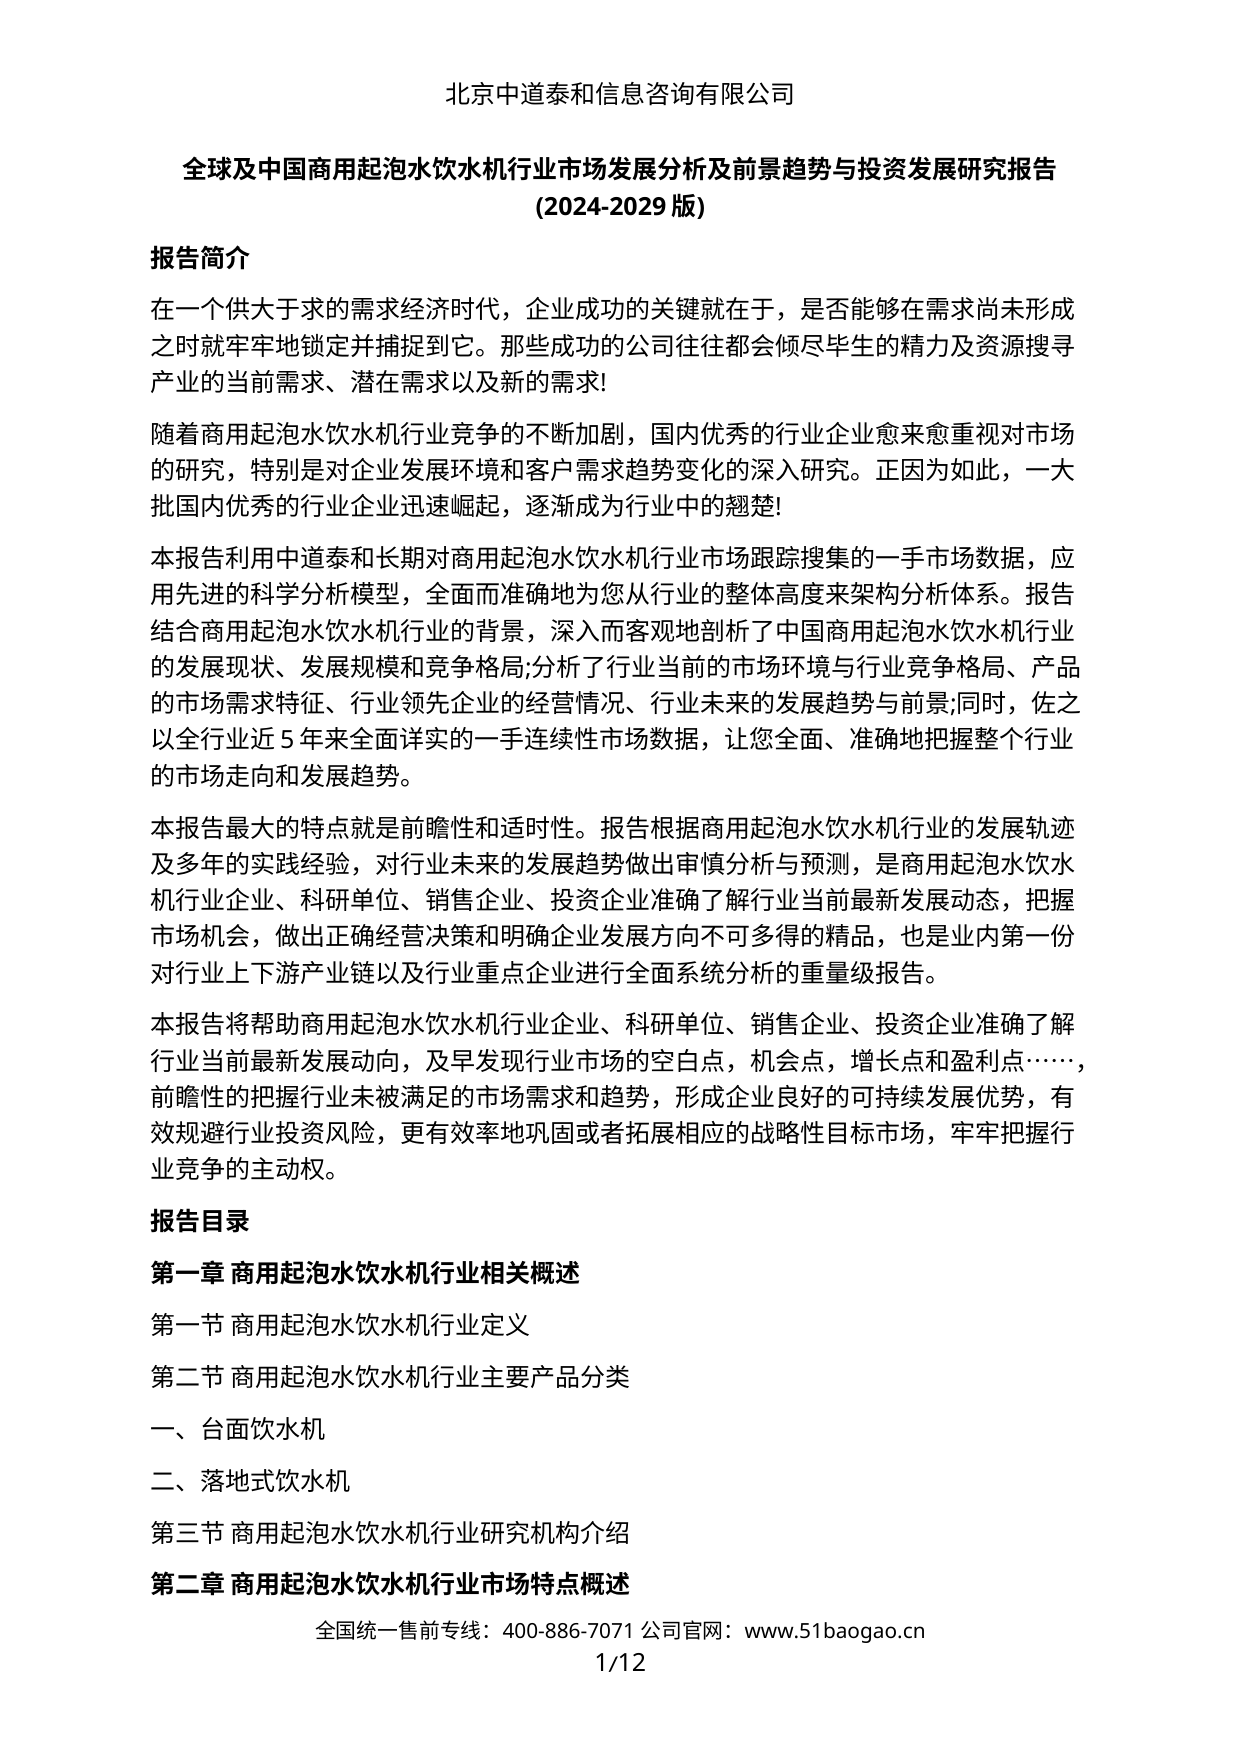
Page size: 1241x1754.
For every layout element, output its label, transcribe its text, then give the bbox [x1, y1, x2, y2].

text 在一个供大于求的需求经济时代，企业成功的关键就在于，是否能够在需求尚未形成之时就牢牢地锁定并捕捉到它。那些成功的公司往往都会倾尽毕生的精力及资源搜寻产业的当前需求、潜在需求以及新的需求! [150, 290, 1090, 399]
text 报告简介 [150, 238, 1090, 274]
text 第二章 商用起泡水饮水机行业市场特点概述 [150, 1565, 1090, 1601]
text 二、落地式饮水机 [150, 1461, 1090, 1497]
text 第一章 商用起泡水饮水机行业相关概述 [150, 1254, 1090, 1290]
text 本报告利用中道泰和长期对商用起泡水饮水机行业市场跟踪搜集的一手市场数据，应用先进的科学分析模型，全面而准确地为您从行业的整体高度来架构分析体系。报告结合商用起泡水饮水机行业的背景，深入而客观地剖析了中国商用起泡水饮水机行业的发展现状、发展规模和竞争格局;分析了行业当前的市场环境与行业竞争格局、产品的市场需求特征、行业领先企业的经营情况、行业未来的发展趋势与前景;同时，佐之以全行业近5年来全面详实的一手连续性市场数据，让您全面、准确地把握整个行业的市场走向和发展趋势。 [150, 539, 1090, 792]
text 本报告将帮助商用起泡水饮水机行业企业、科研单位、销售企业、投资企业准确了解行业当前最新发展动向，及早发现行业市场的空白点，机会点，增长点和盈利点……，前瞻性的把握行业未被满足的市场需求和趋势，形成企业良好的可持续发展优势，有效规避行业投资风险，更有效率地巩固或者拓展相应的战略性目标市场，牢牢把握行业竞争的主动权。 [150, 1005, 1090, 1186]
text 第一节 商用起泡水饮水机行业定义 [150, 1306, 1090, 1342]
text 一、台面饮水机 [150, 1409, 1090, 1446]
text 全球及中国商用起泡水饮水机行业市场发展分析及前景趋势与投资发展研究报告(2024-2029版) [150, 150, 1090, 222]
text 随着商用起泡水饮水机行业竞争的不断加剧，国内优秀的行业企业愈来愈重视对市场的研究，特别是对企业发展环境和客户需求趋势变化的深入研究。正因为如此，一大批国内优秀的行业企业迅速崛起，逐渐成为行业中的翘楚! [150, 414, 1090, 523]
text 报告目录 [150, 1202, 1090, 1238]
text 本报告最大的特点就是前瞻性和适时性。报告根据商用起泡水饮水机行业的发展轨迹及多年的实践经验，对行业未来的发展趋势做出审慎分析与预测，是商用起泡水饮水机行业企业、科研单位、销售企业、投资企业准确了解行业当前最新发展动态，把握市场机会，做出正确经营决策和明确企业发展方向不可多得的精品，也是业内第一份对行业上下游产业链以及行业重点企业进行全面系统分析的重量级报告。 [150, 808, 1090, 989]
text 第三节 商用起泡水饮水机行业研究机构介绍 [150, 1513, 1090, 1549]
text 第二节 商用起泡水饮水机行业主要产品分类 [150, 1357, 1090, 1394]
